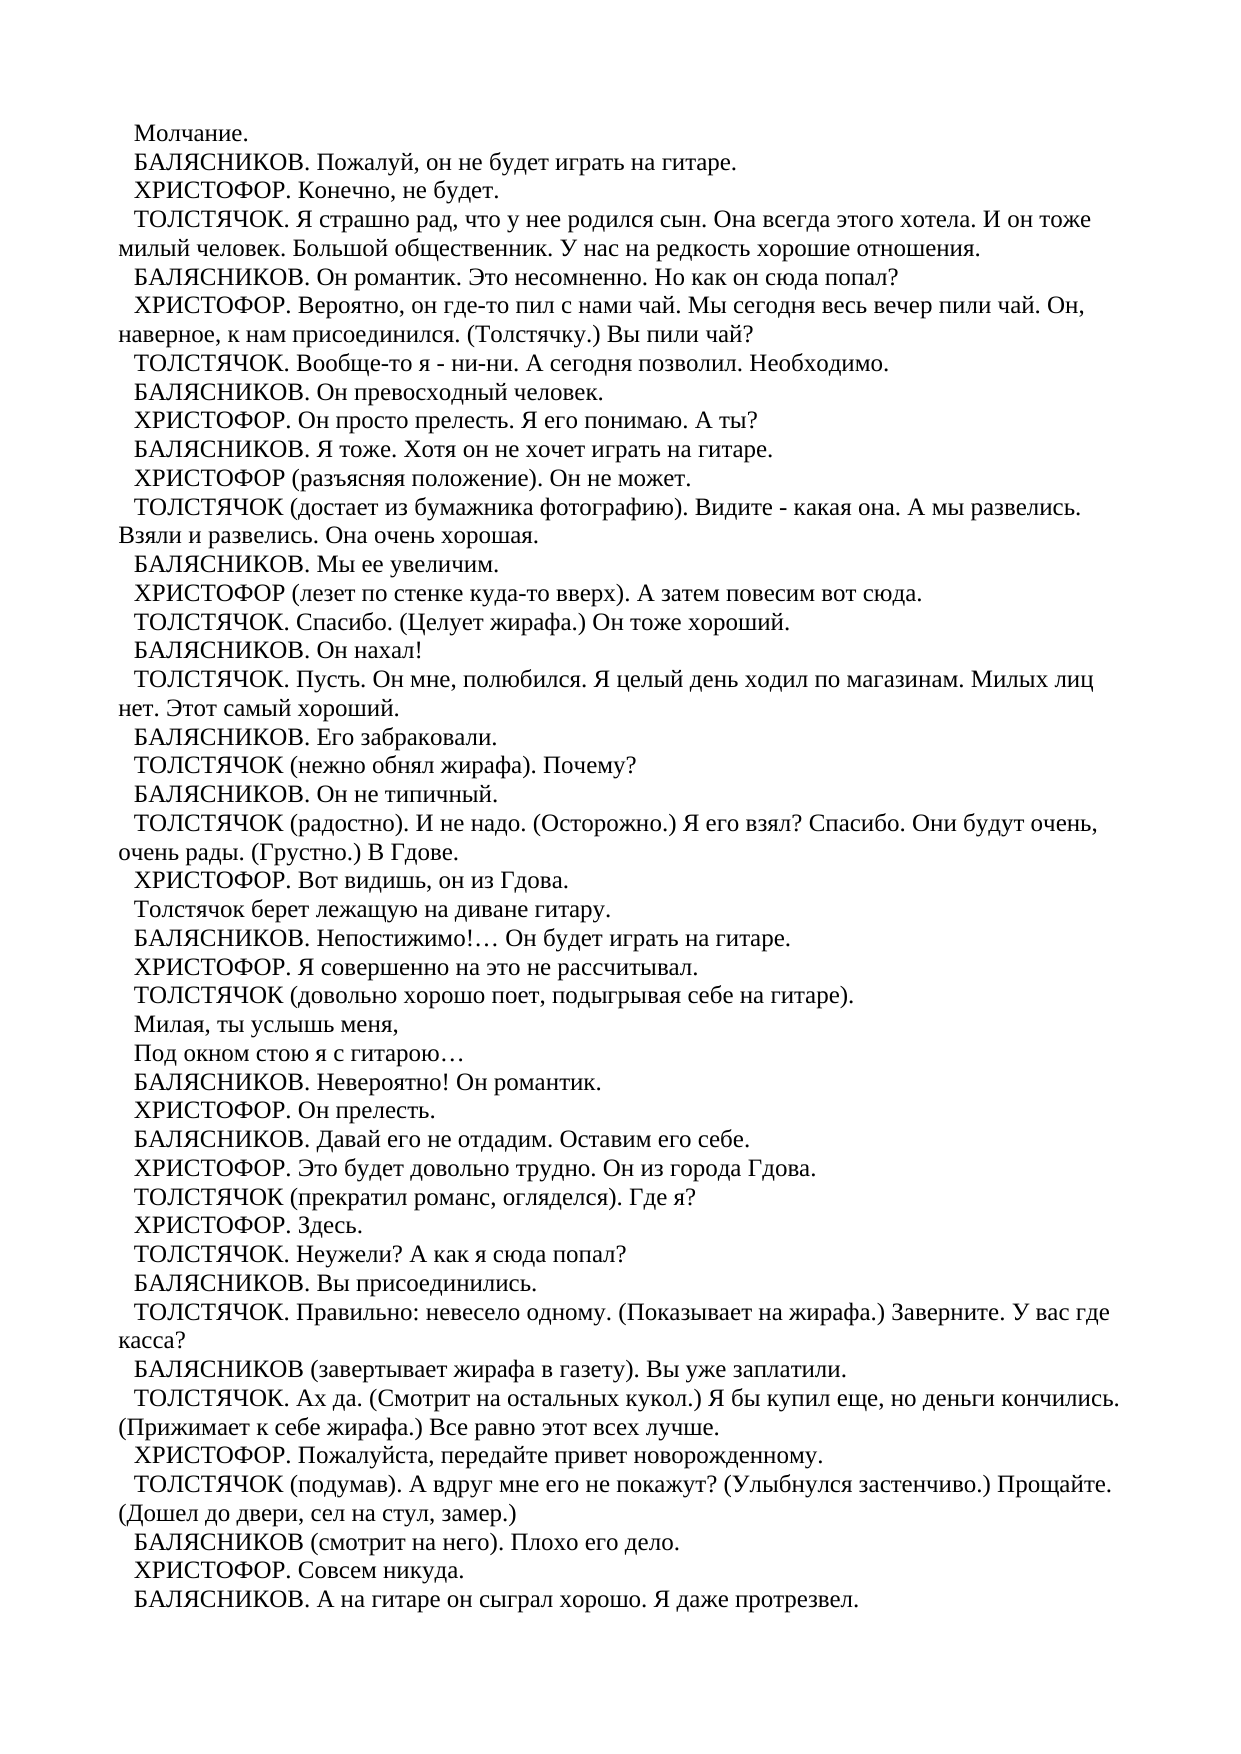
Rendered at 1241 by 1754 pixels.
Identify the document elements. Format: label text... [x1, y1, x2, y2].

text ТОЛСТЯЧОК. Ах да. (Смотрит на остальных кукол.) Я бы купил еще, но деньги кончились. (Прижимает к себе жирафа.) Все равно этот всех лучше. [118, 1383, 1122, 1441]
text БАЛЯСНИКОВ (смотрит на него). Плохо его дело. [118, 1527, 1122, 1556]
text ТОЛСТЯЧОК. Спасибо. (Целует жирафа.) Он тоже хороший. [118, 607, 1122, 636]
text БАЛЯСНИКОВ (завертывает жирафа в газету). Вы уже заплатили. [118, 1354, 1122, 1383]
text БАЛЯСНИКОВ. Я тоже. Хотя он не хочет играть на гитаре. [118, 434, 1122, 463]
text БАЛЯСНИКОВ. Вы присоединились. [118, 1268, 1122, 1297]
text ТОЛСТЯЧОК (подумав). А вдруг мне его не покажут? (Улыбнулся застенчиво.) Прощайте. (Дошел до двери, сел на стул, замер.) [118, 1469, 1122, 1527]
text ТОЛСТЯЧОК (нежно обнял жирафа). Почему? [118, 751, 1122, 779]
text ТОЛСТЯЧОК (радостно). И не надо. (Осторожно.) Я его взял? Спасибо. Они будут очень, очень рады. (Грустно.) В Гдове. [118, 808, 1122, 866]
text ТОЛСТЯЧОК. Правильно: невесело одному. (Показывает на жирафа.) Заверните. У вас где касса? [118, 1297, 1122, 1354]
text БАЛЯСНИКОВ. Он романтик. Это несомненно. Но как он сюда попал? [118, 262, 1122, 291]
text БАЛЯСНИКОВ. Невероятно! Он романтик. [118, 1067, 1122, 1096]
text БАЛЯСНИКОВ. Он превосходный человек. [118, 377, 1122, 406]
text БАЛЯСНИКОВ. Пожалуй, он не будет играть на гитаре. [118, 147, 1122, 176]
text БАЛЯСНИКОВ. Непостижимо!… Он будет играть на гитаре. [118, 923, 1122, 952]
text ХРИСТОФОР. Он просто прелесть. Я его понимаю. А ты? [118, 406, 1122, 434]
text ХРИСТОФОР (лезет по стенке куда-то вверх). А затем повесим вот сюда. [118, 578, 1122, 607]
text БАЛЯСНИКОВ. Он не типичный. [118, 779, 1122, 808]
text ХРИСТОФОР. Вот видишь, он из Гдова. [118, 866, 1122, 894]
text БАЛЯСНИКОВ. Мы ее увеличим. [118, 549, 1122, 578]
text ХРИСТОФОР. Я совершенно на это не рассчитывал. [118, 952, 1122, 981]
text ТОЛСТЯЧОК. Неужели? А как я сюда попал? [118, 1239, 1122, 1268]
text БАЛЯСНИКОВ. Он нахал! [118, 636, 1122, 664]
text БАЛЯСНИКОВ. А на гитаре он сыграл хорошо. Я даже протрезвел. [118, 1584, 1122, 1613]
text ХРИСТОФОР. Вероятно, он где-то пил с нами чай. Мы сегодня весь вечер пили чай. Он, наверное, к нам присоединился. (Толстячку.) Вы пили чай? [118, 291, 1122, 348]
text ХРИСТОФОР. Он прелесть. [118, 1096, 1122, 1124]
text ХРИСТОФОР. Пожалуйста, передайте привет новорожденному. [118, 1441, 1122, 1469]
text ХРИСТОФОР. Конечно, не будет. [118, 176, 1122, 204]
text ТОЛСТЯЧОК. Пусть. Он мне, полюбился. Я целый день ходил по магазинам. Милых лиц нет. Этот самый хороший. [118, 664, 1122, 722]
text Толстячок берет лежащую на диване гитару. [118, 894, 1122, 923]
text ТОЛСТЯЧОК. Вообще-то я - ни-ни. А сегодня позволил. Необходимо. [118, 348, 1122, 377]
text Милая, ты услышь меня, [118, 1009, 1122, 1038]
text ТОЛСТЯЧОК (довольно хорошо поет, подыгрывая себе на гитаре). [118, 981, 1122, 1009]
text БАЛЯСНИКОВ. Давай его не отдадим. Оставим его себе. [118, 1124, 1122, 1153]
text ХРИСТОФОР. Совсем никуда. [118, 1556, 1122, 1584]
text ТОЛСТЯЧОК (прекратил романс, огляделся). Где я? [118, 1182, 1122, 1211]
text ХРИСТОФОР. Это будет довольно трудно. Он из города Гдова. [118, 1153, 1122, 1182]
text Под окном стою я с гитарою… [118, 1038, 1122, 1067]
text БАЛЯСНИКОВ. Его забраковали. [118, 722, 1122, 751]
text ТОЛСТЯЧОК (достает из бумажника фотографию). Видите - какая она. А мы развелись. Взяли и развелись. Она очень хорошая. [118, 492, 1122, 549]
text Молчание. [118, 118, 1122, 147]
text ХРИСТОФОР. Здесь. [118, 1211, 1122, 1239]
text ТОЛСТЯЧОК. Я страшно рад, что у нее родился сын. Она всегда этого хотела. И он тоже милый человек. Большой общественник. У нас на редкость хорошие отношения. [118, 204, 1122, 262]
text ХРИСТОФОР (разъясняя положение). Он не может. [118, 463, 1122, 492]
